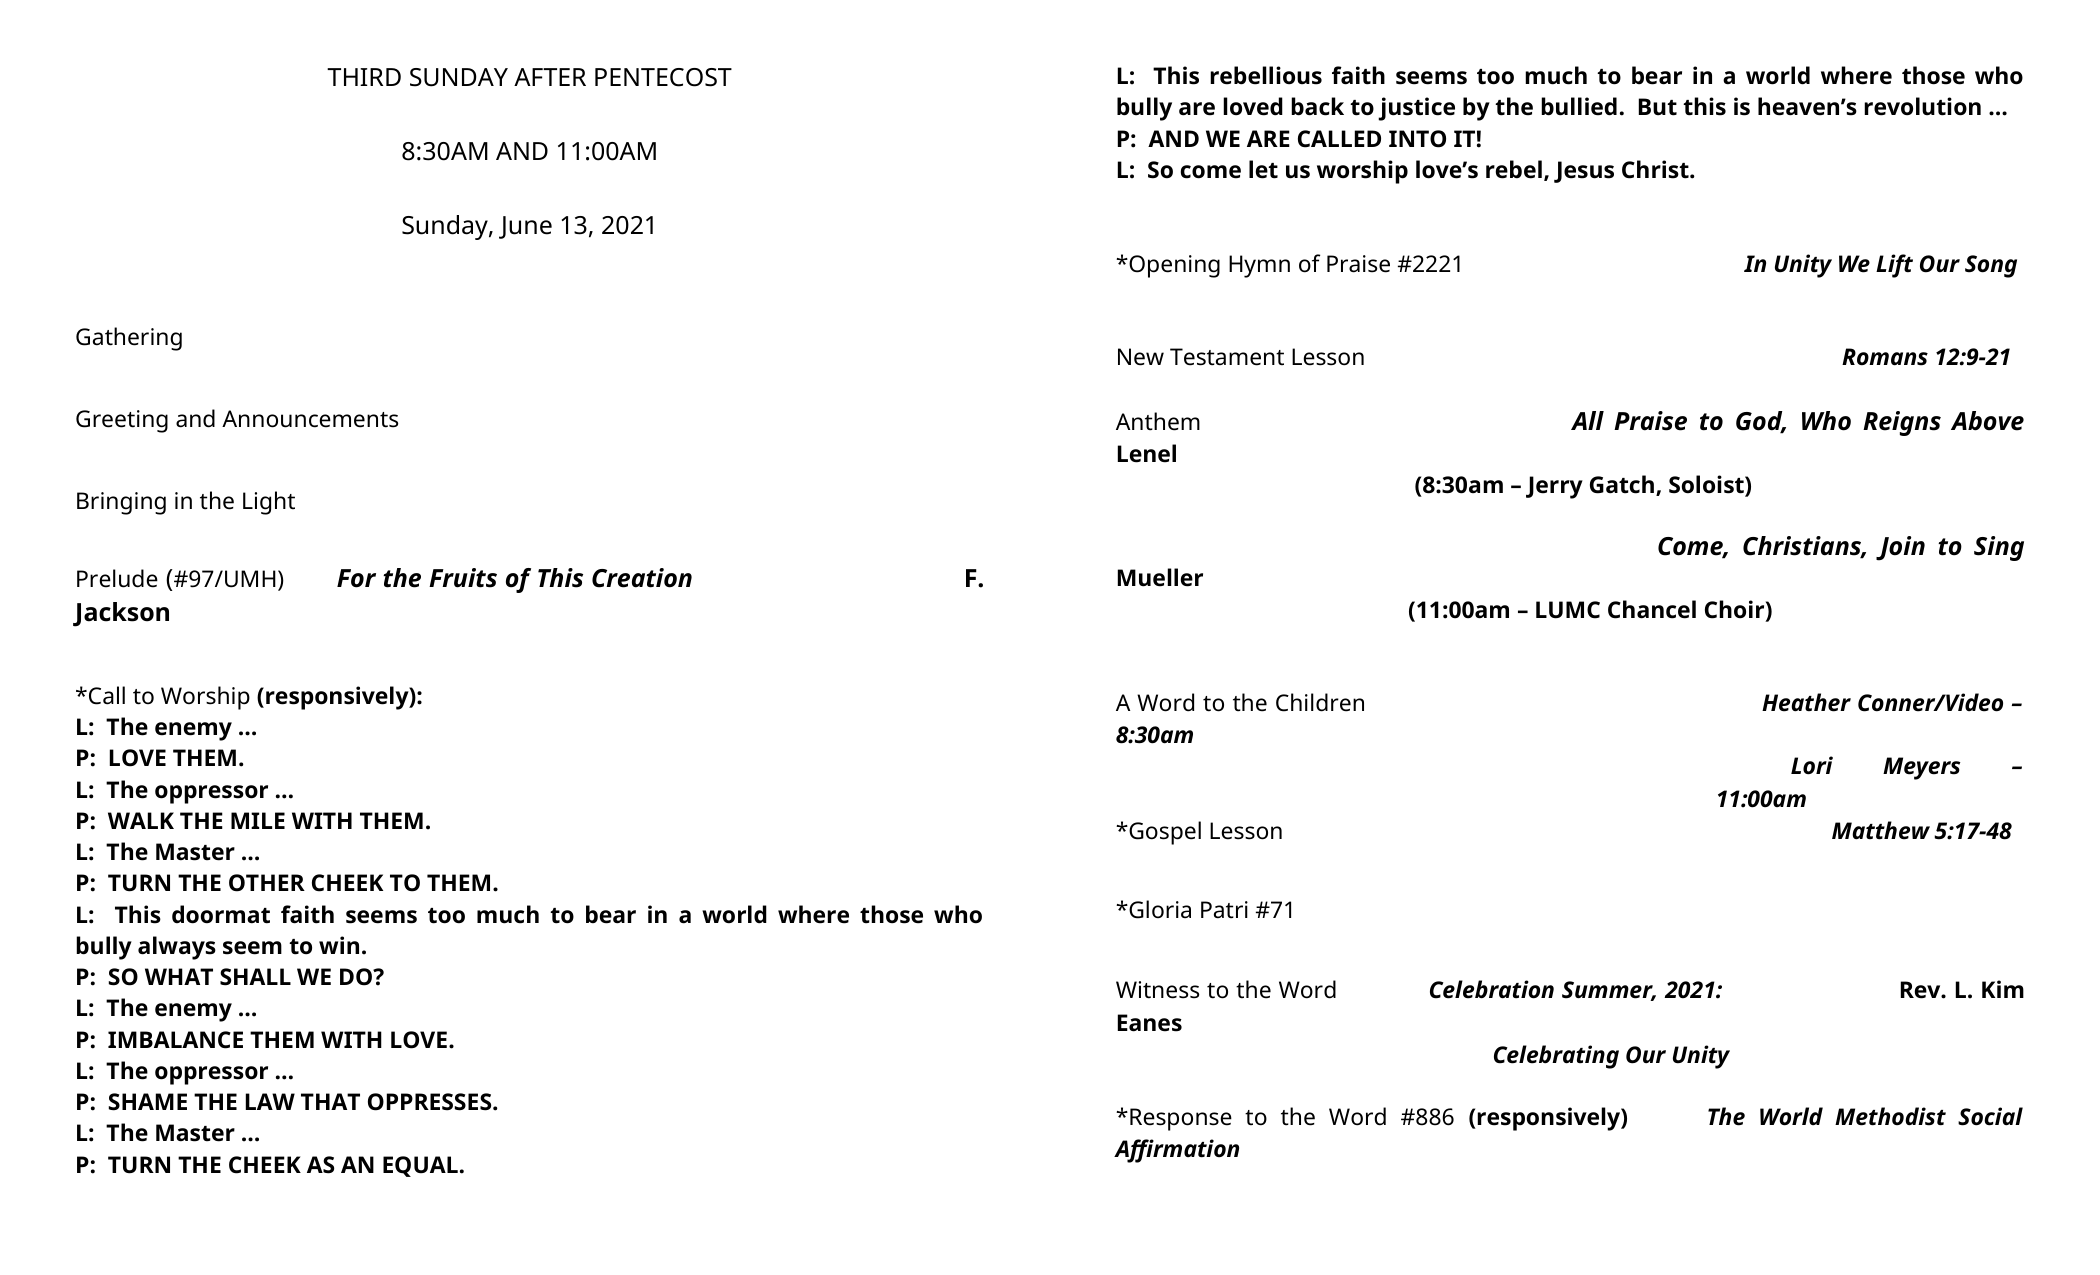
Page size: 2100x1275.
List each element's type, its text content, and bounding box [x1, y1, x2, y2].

text Prelude (#97/UMH) For the Fruits of This Creation F. Jackson [75, 561, 984, 629]
text P: AND WE ARE CALLED INTO IT! [1116, 122, 2025, 154]
text L: The oppressor … [75, 774, 984, 805]
text L: The enemy … [75, 711, 984, 742]
text P: SO WHAT SHALL WE DO? [75, 961, 984, 992]
text L: The oppressor … [75, 1055, 984, 1086]
text Bringing in the Light [75, 485, 984, 516]
text P: SHAME THE LAW THAT OPPRESSES. [75, 1086, 984, 1117]
text P: WALK THE MILE WITH THEM. [75, 805, 984, 836]
text Sunday, June 13, 2021 [75, 207, 984, 242]
text THIRD SUNDAY AFTER PENTECOST [75, 60, 984, 94]
text L: The Master … [75, 1117, 984, 1149]
text P: TURN THE OTHER CHEEK TO THEM. [75, 867, 984, 899]
text *Call to Worship (responsively): [75, 680, 984, 711]
text *Gloria Patri #71 [1116, 894, 2025, 926]
text P: LOVE THEM. [75, 742, 984, 774]
text P: TURN THE CHEEK AS AN EQUAL. [75, 1149, 984, 1180]
text Witness to the Word Celebration Summer, 2021: Rev. L. Kim Eanes [1116, 973, 2025, 1039]
text L: The enemy … [75, 992, 984, 1024]
text Celebrating Our Unity [1116, 1039, 2025, 1070]
text Greeting and Announcements [75, 403, 984, 434]
text L: This doormat faith seems too much to bear in a world where those who bully always seem to win. [75, 899, 984, 961]
text P: IMBALANCE THEM WITH LOVE. [75, 1024, 984, 1055]
text (11:00am – LUMC Chancel Choir) [1116, 594, 2025, 625]
text (8:30am – Jerry Gatch, Soloist) [1116, 469, 2025, 500]
text Anthem All Praise to God, Who Reigns Above Lenel [1116, 404, 2025, 469]
text Lori Meyers – 11:00am [1716, 750, 2025, 815]
text L: This rebellious faith seems too much to bear in a world where those who bully are loved back to justice by the bullied. But this is heaven’s revolution … [1116, 60, 2025, 122]
text *Response to the Word #886 (responsively) The World Methodist Social Affirmation [1116, 1101, 2025, 1164]
text L: So come let us worship love’s rebel, Jesus Christ. [1116, 154, 2025, 185]
text L: The Master … [75, 836, 984, 867]
text Come, Christians, Join to Sing Mueller [1116, 528, 2025, 594]
text Gathering [75, 321, 984, 352]
text A Word to the Children Heather Conner/Video – 8:30am [1116, 687, 2025, 750]
text 8:30AM AND 11:00AM [75, 134, 984, 168]
text *Opening Hymn of Praise #2221 In Unity We Lift Our Song [1116, 247, 2025, 279]
text New Testament Lesson Romans 12:9-21 [1116, 341, 2025, 372]
text *Gospel Lesson Matthew 5:17-48 [1116, 815, 2025, 846]
